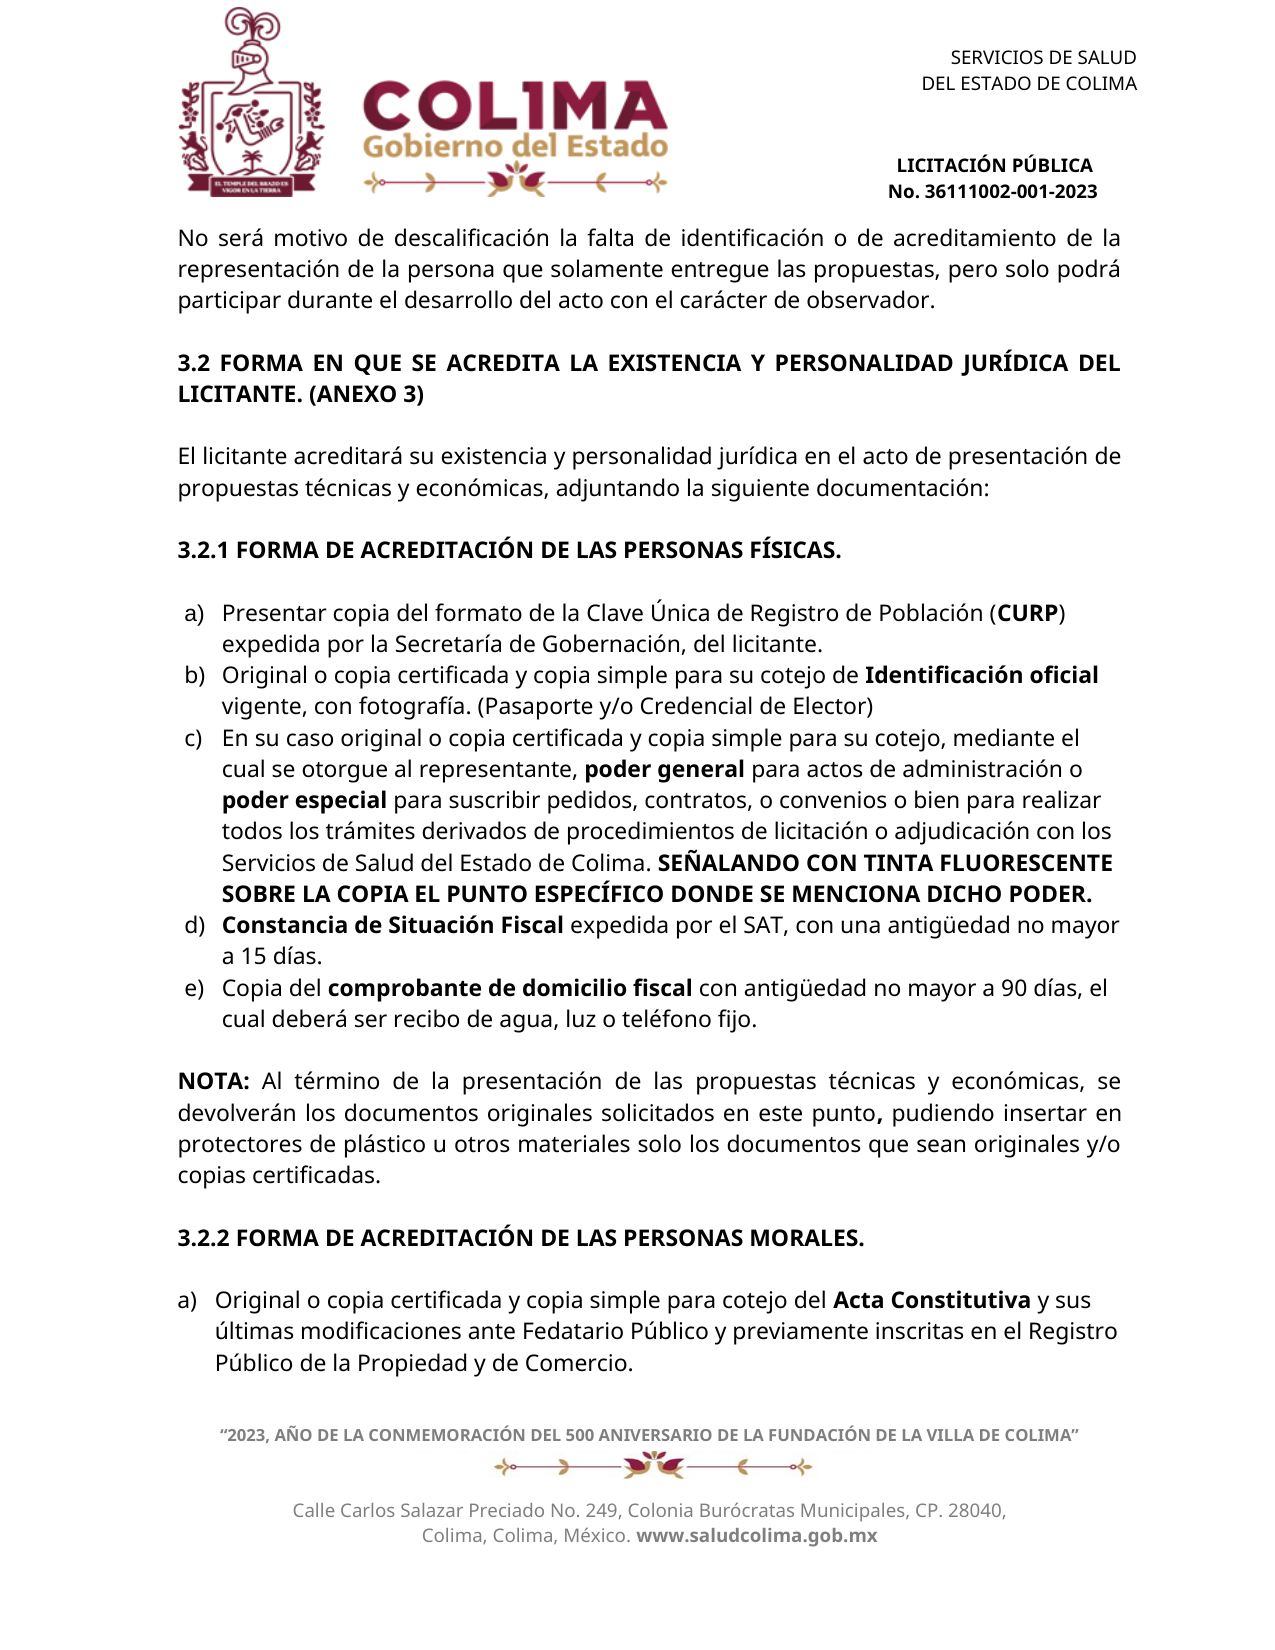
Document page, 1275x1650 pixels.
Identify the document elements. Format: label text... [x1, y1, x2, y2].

list Original o copia certificada y copia simple para cotejo del Acta Constitutiva y sus últimas modificaciones ante Fedatario Público y previamente inscritas en el Registro Público de la Propiedad y de Comercio. [177, 1284, 1120, 1378]
text El licitante acreditará su existencia y personalidad jurídica en el acto de presentación de propuestas técnicas y económicas, adjuntando la siguiente documentación: [177, 440, 1122, 503]
text No será motivo de descalificación la falta de identificación o de acreditamiento de la representación de la persona que solamente entregue las propuestas, pero solo podrá participar durante el desarrollo del acto con el carácter de observador. [177, 222, 1122, 315]
list Constancia de Situación Fiscal expedida por el SAT, con una antigüedad no mayor a 15 días. [184, 909, 1122, 972]
text 3.2 FORMA EN QUE SE ACREDITA LA EXISTENCIA Y PERSONALIDAD JURÍDICA DEL LICITANTE. (ANEXO 3) [177, 347, 1122, 409]
text 3.2.2 FORMA DE ACREDITACIÓN DE LAS PERSONAS MORALES. [177, 1222, 1122, 1253]
text 3.2.1 FORMA DE ACREDITACIÓN DE LAS PERSONAS FÍSICAS. [177, 534, 1122, 565]
list Copia del comprobante de domicilio fiscal con antigüedad no mayor a 90 días, el cual deberá ser recibo de agua, luz o teléfono fijo. [184, 972, 1122, 1034]
list Original o copia certificada y copia simple para su cotejo de Identificación oficial vigente, con fotografía. (Pasaporte y/o Credencial de Elector) [184, 659, 1122, 722]
picture [178, 7, 668, 197]
list En su caso original o copia certificada y copia simple para su cotejo, mediante el cual se otorgue al representante, poder general para actos de administración o poder especial para suscribir pedidos, contratos, o convenios o bien para realizar todos los trámites derivados de procedimientos de licitación o adjudicación con los Servicios de Salud del Estado de Colima. SEÑALANDO CON TINTA FLUORESCENTE SOBRE LA COPIA EL PUNTO ESPECÍFICO DONDE SE MENCIONA DICHO PODER. [184, 722, 1120, 909]
picture [414, 1451, 893, 1480]
list Presentar copia del formato de la Clave Única de Registro de Población (CURP) expedida por la Secretaría de Gobernación, del licitante. [184, 597, 1122, 659]
text NOTA: Al término de la presentación de las propuestas técnicas y económicas, se devolverán los documentos originales solicitados en este punto, pudiendo insertar en protectores de plástico u otros materiales solo los documentos que sean originales y/o copias certificadas. [177, 1065, 1122, 1190]
